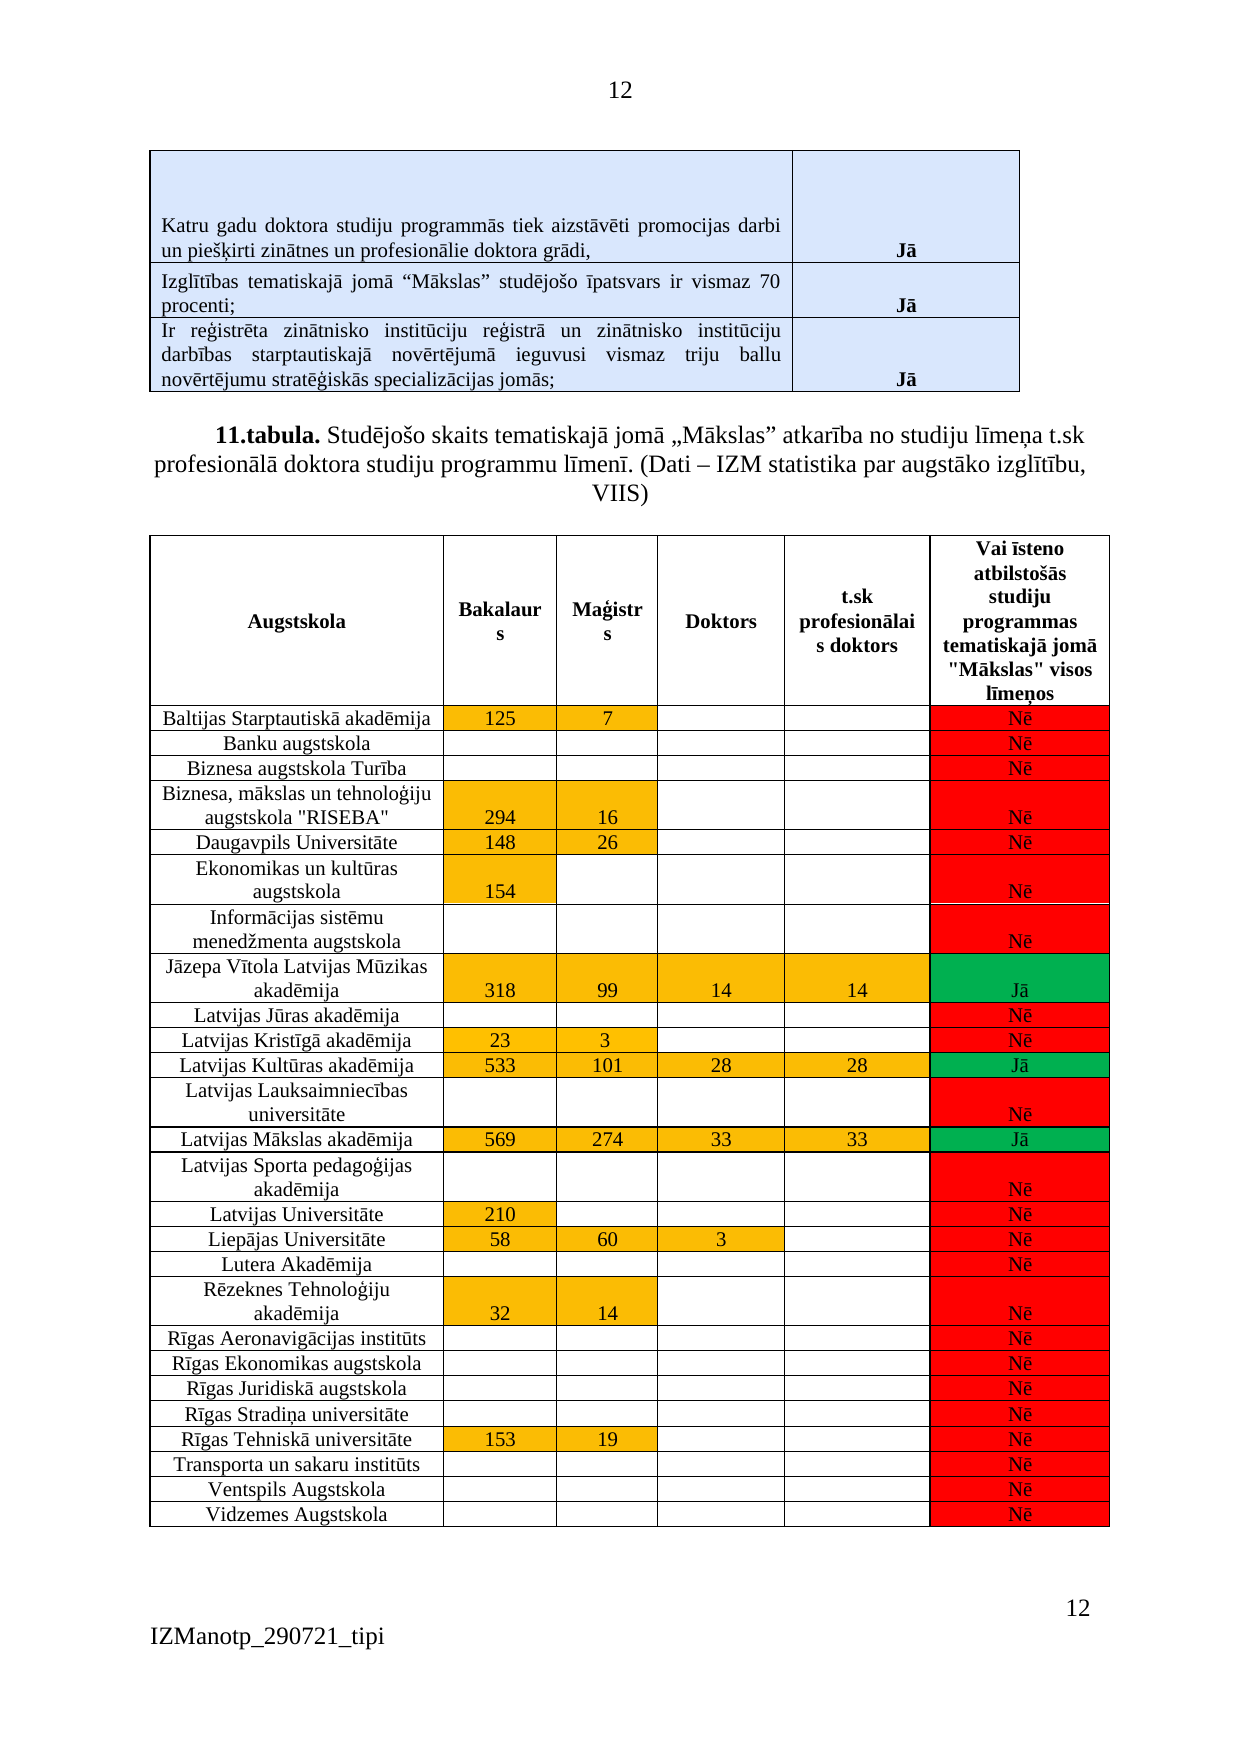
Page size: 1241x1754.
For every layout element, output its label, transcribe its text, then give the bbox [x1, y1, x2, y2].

table_cell Nē [931, 830, 1109, 854]
table_cell [785, 1202, 929, 1226]
table_cell [557, 1326, 657, 1350]
table_cell Nē [931, 756, 1109, 780]
table_cell Latvijas Kristīgā akadēmija [151, 1028, 443, 1052]
table_cell Nē [931, 1277, 1109, 1325]
table_cell Jā [931, 1128, 1109, 1151]
table_cell [785, 1227, 929, 1251]
table_cell [658, 731, 784, 755]
table_cell Katru gadu doktora studiju programmās tiek aizstāvēti promocijas darbi un piešķirti zinātnes un profesionālie doktora grādi, [151, 151, 792, 262]
table_cell 16 [557, 781, 657, 829]
table_cell [785, 830, 929, 854]
table_cell [658, 1502, 784, 1526]
table_cell 26 [557, 830, 657, 854]
table_cell Jā [931, 954, 1109, 1002]
table_cell 23 [444, 1028, 556, 1052]
table_cell [658, 1028, 784, 1052]
table_cell Rīgas Tehniskā universitāte [151, 1427, 443, 1451]
table_cell Rīgas Juridiskā augstskola [151, 1376, 443, 1400]
table_cell Nē [931, 905, 1109, 953]
table_cell Vidzemes Augstskola [151, 1502, 443, 1526]
table_header Bakalaurs [444, 536, 556, 705]
table_cell [658, 706, 784, 730]
table_cell [557, 756, 657, 780]
table_cell Biznesa augstskola Turība [151, 756, 443, 780]
table_cell Jā [793, 263, 1019, 317]
table_cell 3 [658, 1227, 784, 1251]
table_cell Rīgas Aeronavigācijas institūts [151, 1326, 443, 1350]
table_cell Nē [931, 1078, 1109, 1126]
table_cell Latvijas Kultūras akadēmija [151, 1053, 443, 1077]
table_cell Ventspils Augstskola [151, 1477, 443, 1501]
table_cell [557, 1003, 657, 1027]
table_cell Nē [931, 1003, 1109, 1027]
table_cell [658, 855, 784, 903]
table_cell Rīgas Stradiņa universitāte [151, 1401, 443, 1426]
table_cell 14 [557, 1277, 657, 1325]
table_cell [658, 1078, 784, 1126]
table_cell [785, 1376, 929, 1400]
table_cell [658, 756, 784, 780]
table_header t.sk profesionālais doktors [785, 536, 929, 705]
table_cell [658, 1376, 784, 1400]
table_cell Nē [931, 1452, 1109, 1476]
table_cell [557, 1153, 657, 1201]
table_header Vai īsteno atbilstošās studiju programmas tematiskajā jomā "Mākslas" visos līmeņos [931, 536, 1109, 705]
table_cell Jā [793, 318, 1019, 391]
table_cell Jā [931, 1053, 1109, 1077]
table_cell 33 [785, 1128, 929, 1151]
table_cell Banku augstskola [151, 731, 443, 755]
table_cell [785, 1351, 929, 1375]
table_cell 274 [557, 1128, 657, 1151]
table_cell [785, 1277, 929, 1325]
table_cell [444, 905, 556, 953]
table_cell [658, 1252, 784, 1276]
table_cell [444, 1078, 556, 1126]
table_cell Latvijas Lauksaimniecības universitāte [151, 1078, 443, 1126]
table_cell [658, 1003, 784, 1027]
table_cell Nē [931, 1427, 1109, 1451]
table_cell [658, 781, 784, 829]
table_cell Ir reģistrēta zinātnisko institūciju reģistrā un zinātnisko institūciju darbības starptautiskajā novērtējumā ieguvusi vismaz triju ballu novērtējumu stratēģiskās specializācijas jomās; [151, 318, 792, 391]
table_cell [557, 1351, 657, 1375]
table_cell 99 [557, 954, 657, 1002]
table_cell Nē [931, 731, 1109, 755]
table_cell 32 [444, 1277, 556, 1325]
table_cell [557, 855, 657, 903]
table_cell 33 [658, 1128, 784, 1151]
table_cell [785, 1153, 929, 1201]
table_cell [444, 1477, 556, 1501]
table_cell Nē [931, 1028, 1109, 1052]
table_cell Latvijas Jūras akadēmija [151, 1003, 443, 1027]
table_cell 533 [444, 1053, 556, 1077]
table_cell 28 [785, 1053, 929, 1077]
table_cell [444, 1376, 556, 1400]
table_cell [658, 1202, 784, 1226]
table_cell [557, 1202, 657, 1226]
table_cell [785, 781, 929, 829]
table_cell [557, 1502, 657, 1526]
table_cell [444, 1252, 556, 1276]
table_cell [557, 731, 657, 755]
table_cell [658, 1153, 784, 1201]
table_cell Rēzeknes Tehnoloģiju akadēmija [151, 1277, 443, 1325]
table_cell Lutera Akadēmija [151, 1252, 443, 1276]
table_cell Nē [931, 1376, 1109, 1400]
table_cell Baltijas Starptautiskā akadēmija [151, 706, 443, 730]
table_cell [557, 1376, 657, 1400]
table_cell Nē [931, 1252, 1109, 1276]
table_cell [444, 1452, 556, 1476]
table_cell [444, 731, 556, 755]
table_cell [785, 905, 929, 953]
table_cell Izglītības tematiskajā jomā “Mākslas” studējošo īpatsvars ir vismaz 70 procenti; [151, 263, 792, 317]
table_cell Ekonomikas un kultūras augstskola [151, 855, 443, 903]
table_cell [557, 905, 657, 953]
table_cell [785, 756, 929, 780]
table_cell Nē [931, 1401, 1109, 1426]
text 11.tabula. Studējošo skaits tematiskajā jomā „Mākslas” atkarība no studiju līmeņa t.sk profesionālā doktora studiju programmu līmenī. (Dati – IZM statistika par augstāko izglītību, VIIS) [150, 420, 1090, 507]
table_cell Daugavpils Universitāte [151, 830, 443, 854]
table_cell [658, 1477, 784, 1501]
table_cell 60 [557, 1227, 657, 1251]
table_cell Liepājas Universitāte [151, 1227, 443, 1251]
table_cell 154 [444, 855, 556, 903]
table_cell [785, 1252, 929, 1276]
table_cell 7 [557, 706, 657, 730]
table_cell [557, 1078, 657, 1126]
table_cell [658, 1326, 784, 1350]
table_cell [557, 1252, 657, 1276]
table_cell [785, 1401, 929, 1426]
table_cell [444, 1401, 556, 1426]
table_cell Latvijas Universitāte [151, 1202, 443, 1226]
table_cell [557, 1477, 657, 1501]
table_cell [785, 1502, 929, 1526]
table_cell 210 [444, 1202, 556, 1226]
table_header Doktors [658, 536, 784, 705]
table_cell Latvijas Sporta pedagoģijas akadēmija [151, 1153, 443, 1201]
table_cell 101 [557, 1053, 657, 1077]
table_cell 28 [658, 1053, 784, 1077]
table_cell [785, 1452, 929, 1476]
table_cell Nē [931, 706, 1109, 730]
table_cell [444, 1326, 556, 1350]
table_cell Nē [931, 1227, 1109, 1251]
table_cell Jāzepa Vītola Latvijas Mūzikas akadēmija [151, 954, 443, 1002]
table_cell [557, 1452, 657, 1476]
table_cell [658, 905, 784, 953]
table_cell [785, 1477, 929, 1501]
table_cell 569 [444, 1128, 556, 1151]
table_cell Nē [931, 855, 1109, 903]
table_cell Informācijas sistēmu menedžmenta augstskola [151, 905, 443, 953]
table_cell [658, 1452, 784, 1476]
table_cell Nē [931, 1326, 1109, 1350]
table_cell 14 [658, 954, 784, 1002]
table_cell Jā [793, 151, 1019, 262]
table_cell 14 [785, 954, 929, 1002]
table_cell [658, 1401, 784, 1426]
table_cell 153 [444, 1427, 556, 1451]
table_cell Rīgas Ekonomikas augstskola [151, 1351, 443, 1375]
table_cell [785, 1427, 929, 1451]
table_cell [444, 1153, 556, 1201]
table_cell Nē [931, 1202, 1109, 1226]
table_cell Nē [931, 781, 1109, 829]
table_cell Nē [931, 1351, 1109, 1375]
table_header Maģistrs [557, 536, 657, 705]
table_cell [785, 706, 929, 730]
table_cell [658, 1427, 784, 1451]
table_cell [444, 1003, 556, 1027]
table_cell [785, 1003, 929, 1027]
table_cell Nē [931, 1153, 1109, 1201]
table_cell 125 [444, 706, 556, 730]
table_cell Latvijas Mākslas akadēmija [151, 1128, 443, 1151]
table_cell 294 [444, 781, 556, 829]
table_cell 3 [557, 1028, 657, 1052]
table_cell 19 [557, 1427, 657, 1451]
table_header Augstskola [151, 536, 443, 705]
table_cell 58 [444, 1227, 556, 1251]
table_cell [785, 855, 929, 903]
table_cell [785, 731, 929, 755]
table_cell Transporta un sakaru institūts [151, 1452, 443, 1476]
table_cell [444, 1351, 556, 1375]
table_cell Biznesa, mākslas un tehnoloģiju augstskola "RISEBA" [151, 781, 443, 829]
table_cell Nē [931, 1502, 1109, 1526]
table_cell [785, 1078, 929, 1126]
table_cell 148 [444, 830, 556, 854]
table_cell [658, 1277, 784, 1325]
table_cell [444, 756, 556, 780]
table_cell [557, 1401, 657, 1426]
table_cell [658, 1351, 784, 1375]
table_cell [444, 1502, 556, 1526]
table_cell [785, 1326, 929, 1350]
table_cell Nē [931, 1477, 1109, 1501]
table_cell [785, 1028, 929, 1052]
table_cell [658, 830, 784, 854]
table_cell 318 [444, 954, 556, 1002]
